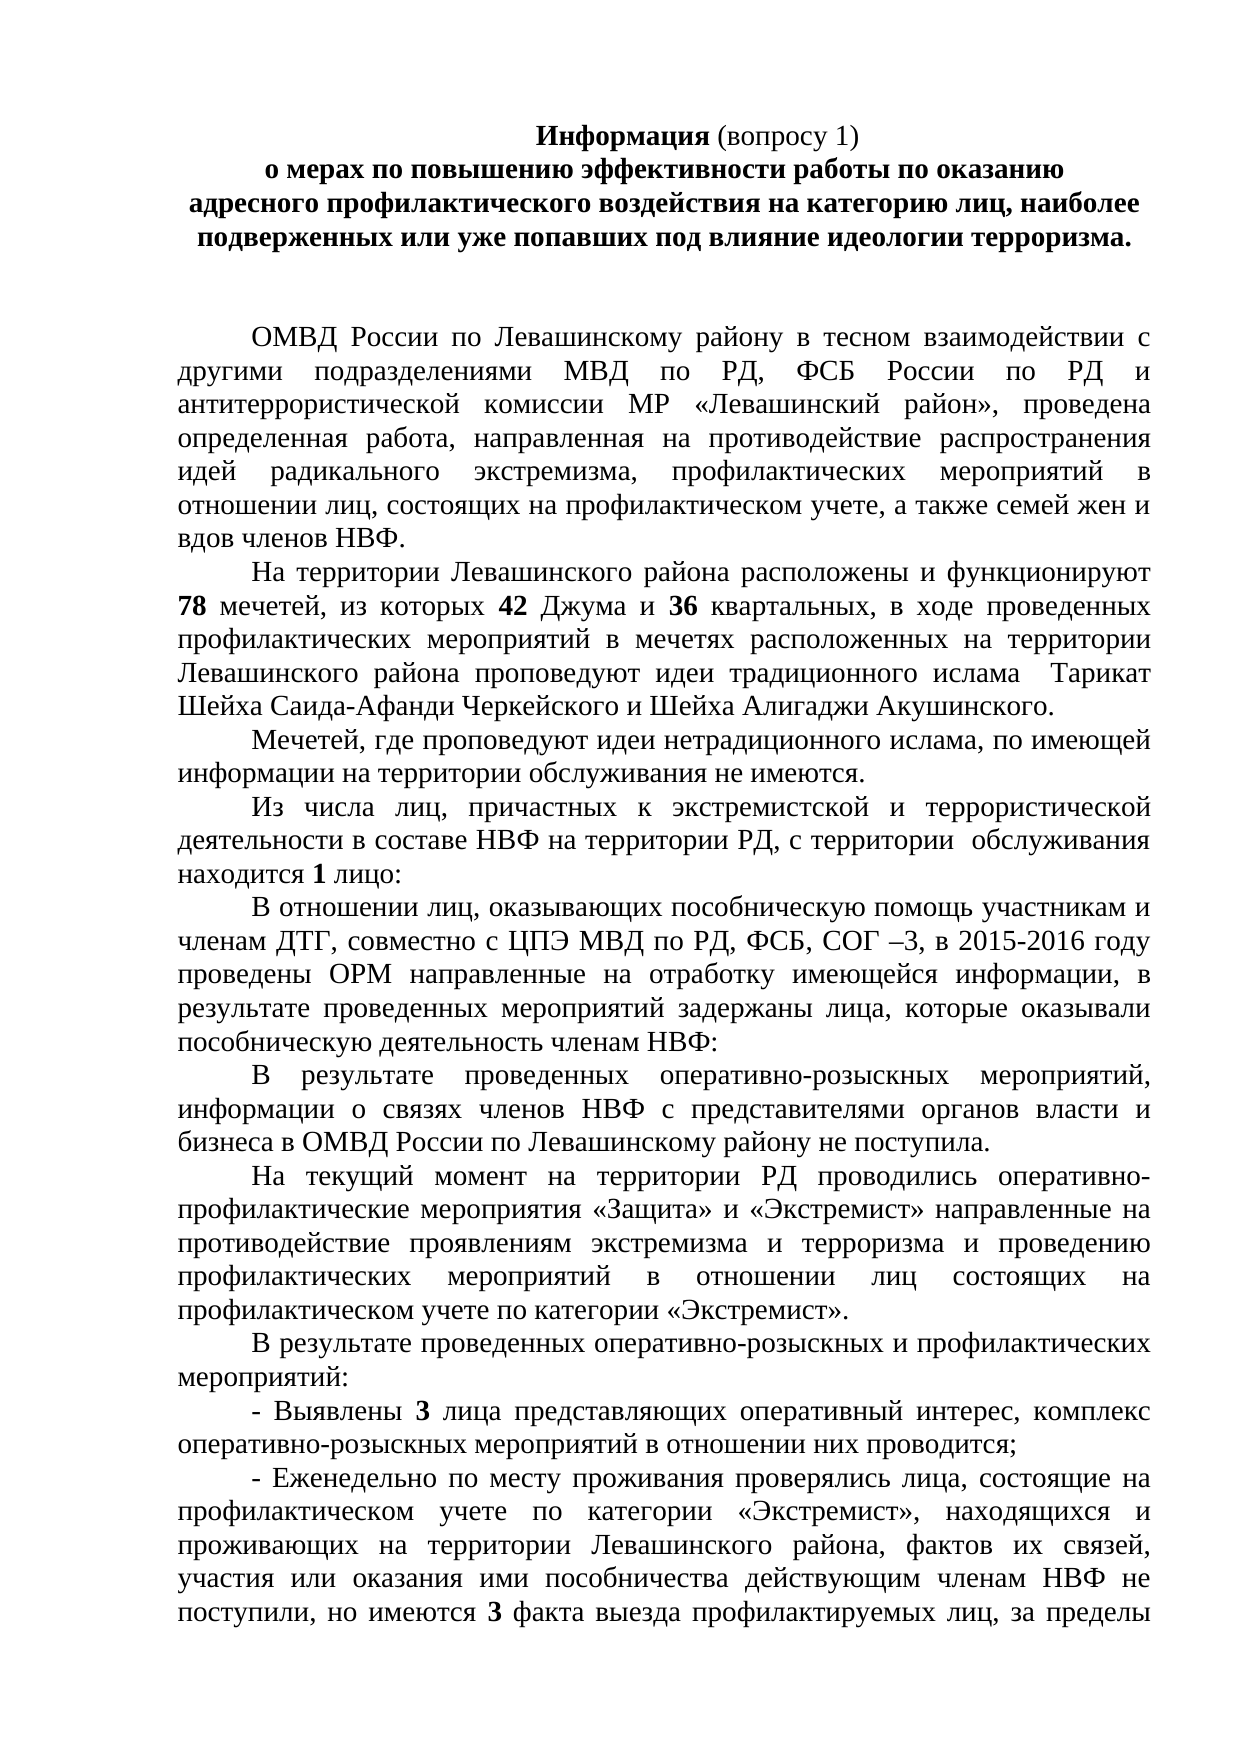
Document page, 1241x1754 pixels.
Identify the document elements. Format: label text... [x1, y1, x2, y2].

text Информация (вопросу 1) [177, 118, 1152, 152]
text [177, 1460, 1152, 1627]
text В результате проведенных оперативно-розыскных мероприятий, информации о связях членов НВФ с представителями органов власти и бизнеса в ОМВД России по Левашинскому району не поступила. [177, 1057, 1152, 1158]
text адресного профилактического воздействия на категорию лиц, наиболее подверженных или уже попавших под влияние идеологии терроризма. [177, 185, 1152, 252]
text В результате проведенных оперативно-розыскных и профилактических мероприятий: [177, 1326, 1152, 1393]
text В отношении лиц, оказывающих пособническую помощь участникам и членам ДТГ, совместно с ЦПЭ МВД по РД, ФСБ, СОГ –3, в 2015-2016 году проведены ОРМ направленные на отработку имеющейся информации, в результате проведенных мероприятий задержаны лица, которые оказывали пособническую деятельность членам НВФ: [177, 889, 1152, 1057]
text - Выявлены 3 лица представляющих оперативный интерес, комплекс оперативно-розыскных мероприятий в отношении них проводится; [177, 1393, 1152, 1460]
text Из числа лиц, причастных к экстремистской и террористической деятельности в составе НВФ на территории РД, с территории обслуживания находится 1 лицо: [177, 789, 1152, 889]
text На текущий момент на территории РД проводились оперативно-профилактические мероприятия «Защита» и «Экстремист» направленные на противодействие проявлениям экстремизма и терроризма и проведению профилактических мероприятий в отношении лиц состоящих на профилактическом учете по категории «Экстремист». [177, 1158, 1152, 1326]
text На территории Левашинского района расположены и функционируют 78 мечетей, из которых 42 Джума и 36 квартальных, в ходе проведенных профилактических мероприятий в мечетях расположенных на территории Левашинского района проповедуют идеи традиционного ислама Тарикат Шейха Саида-Афанди Черкейского и Шейха Алигаджи Акушинского. [177, 554, 1152, 722]
text ОМВД России по Левашинскому району в тесном взаимодействии с другими подразделениями МВД по РД, ФСБ России по РД и антитеррористической комиссии МР «Левашинский район», проведена определенная работа, направленная на противодействие распространения идей радикального экстремизма, профилактических мероприятий в отношении лиц, состоящих на профилактическом учете, а также семей жен и вдов членов НВФ. [177, 319, 1152, 554]
text о мерах по повышению эффективности работы по оказанию [177, 152, 1152, 185]
text Мечетей, где проповедуют идеи нетрадиционного ислама, по имеющей информации на территории обслуживания не имеются. [177, 722, 1152, 789]
